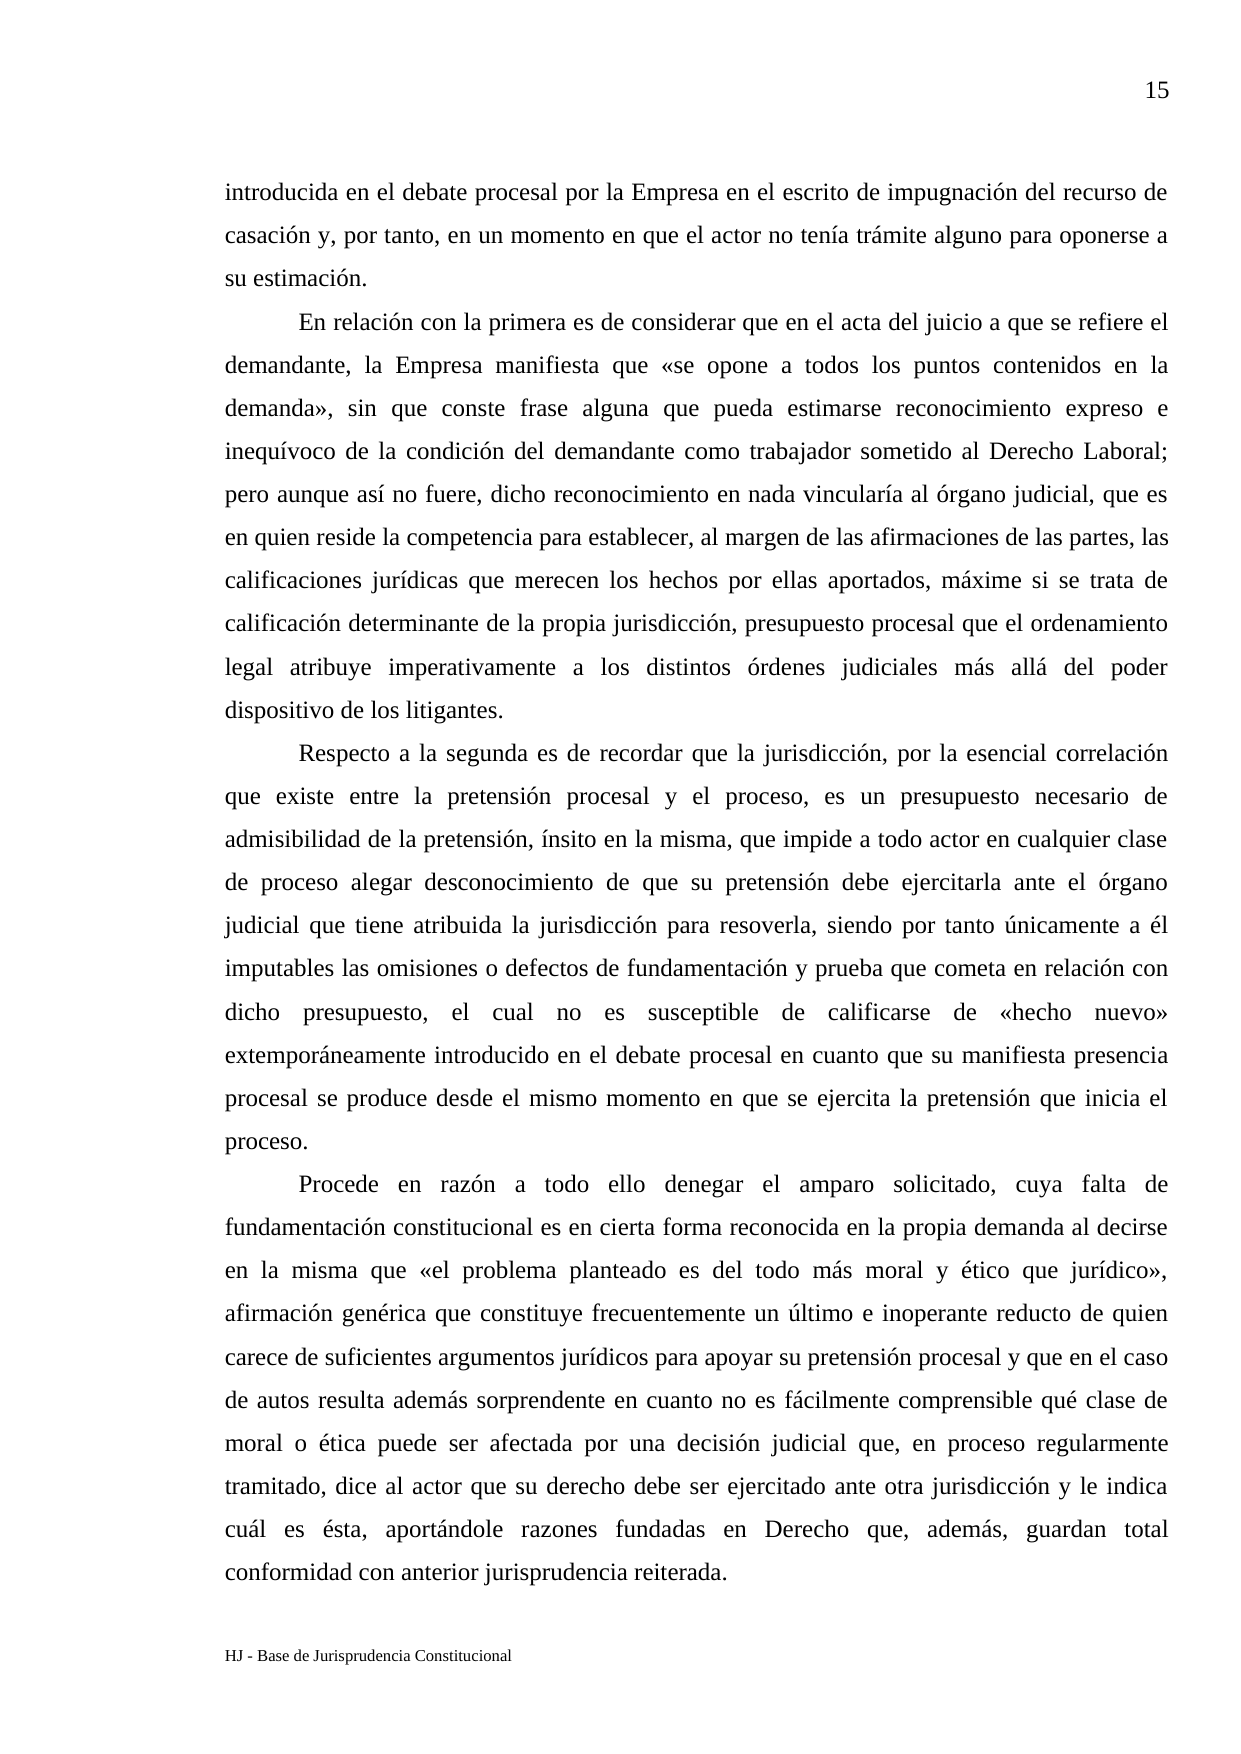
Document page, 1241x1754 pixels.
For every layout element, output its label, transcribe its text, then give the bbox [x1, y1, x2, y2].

text En relación con la primera es de considerar que en el acta del juicio a que se refiere el demandante, la Empresa manifiesta que «se opone a todos los puntos contenidos en la demanda», sin que conste frase alguna que pueda estimarse reconocimiento expreso e inequívoco de la condición del demandante como trabajador sometido al Derecho Laboral; pero aunque así no fuere, dicho reconocimiento en nada vincularía al órgano judicial, que es en quien reside la competencia para establecer, al margen de las afirmaciones de las partes, las calificaciones jurídicas que merecen los hechos por ellas aportados, máxime si se trata de calificación determinante de la propia jurisdicción, presupuesto procesal que el ordenamiento legal atribuye imperativamente a los distintos órdenes judiciales más allá del poder dispositivo de los litigantes. [224, 307, 1169, 723]
text Respecto a la segunda es de recordar que la jurisdicción, por la esencial correlación que existe entre la pretensión procesal y el proceso, es un presupuesto necesario de admisibilidad de la pretensión, ínsito en la misma, que impide a todo actor en cualquier clase de proceso alegar desconocimiento de que su pretensión debe ejercitarla ante el órgano judicial que tiene atribuida la jurisdicción para resoverla, siendo por tanto únicamente a él imputables las omisiones o defectos de fundamentación y prueba que cometa en relación con dicho presupuesto, el cual no es susceptible de calificarse de «hecho nuevo» extemporáneamente introducido en el debate procesal en cuanto que su manifiesta presencia procesal se produce desde el mismo momento en que se ejercita la pretensión que inicia el proceso. [224, 738, 1169, 1155]
text Procede en razón a todo ello denegar el amparo solicitado, cuya falta de fundamentación constitucional es en cierta forma reconocida en la propia demanda al decirse en la misma que «el problema planteado es del todo más moral y ético que jurídico», afirmación genérica que constituye frecuentemente un último e inoperante reducto de quien carece de suficientes argumentos jurídicos para apoyar su pretensión procesal y que en el caso de autos resulta además sorprendente en cuanto no es fácilmente comprensible qué clase de moral o ética puede ser afectada por una decisión judicial que, en proceso regularmente tramitado, dice al actor que su derecho debe ser ejercitado ante otra jurisdicción y le indica cuál es ésta, aportándole razones fundadas en Derecho que, además, guardan total conformidad con anterior jurisprudencia reiterada. [224, 1169, 1169, 1586]
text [224, 177, 1169, 292]
